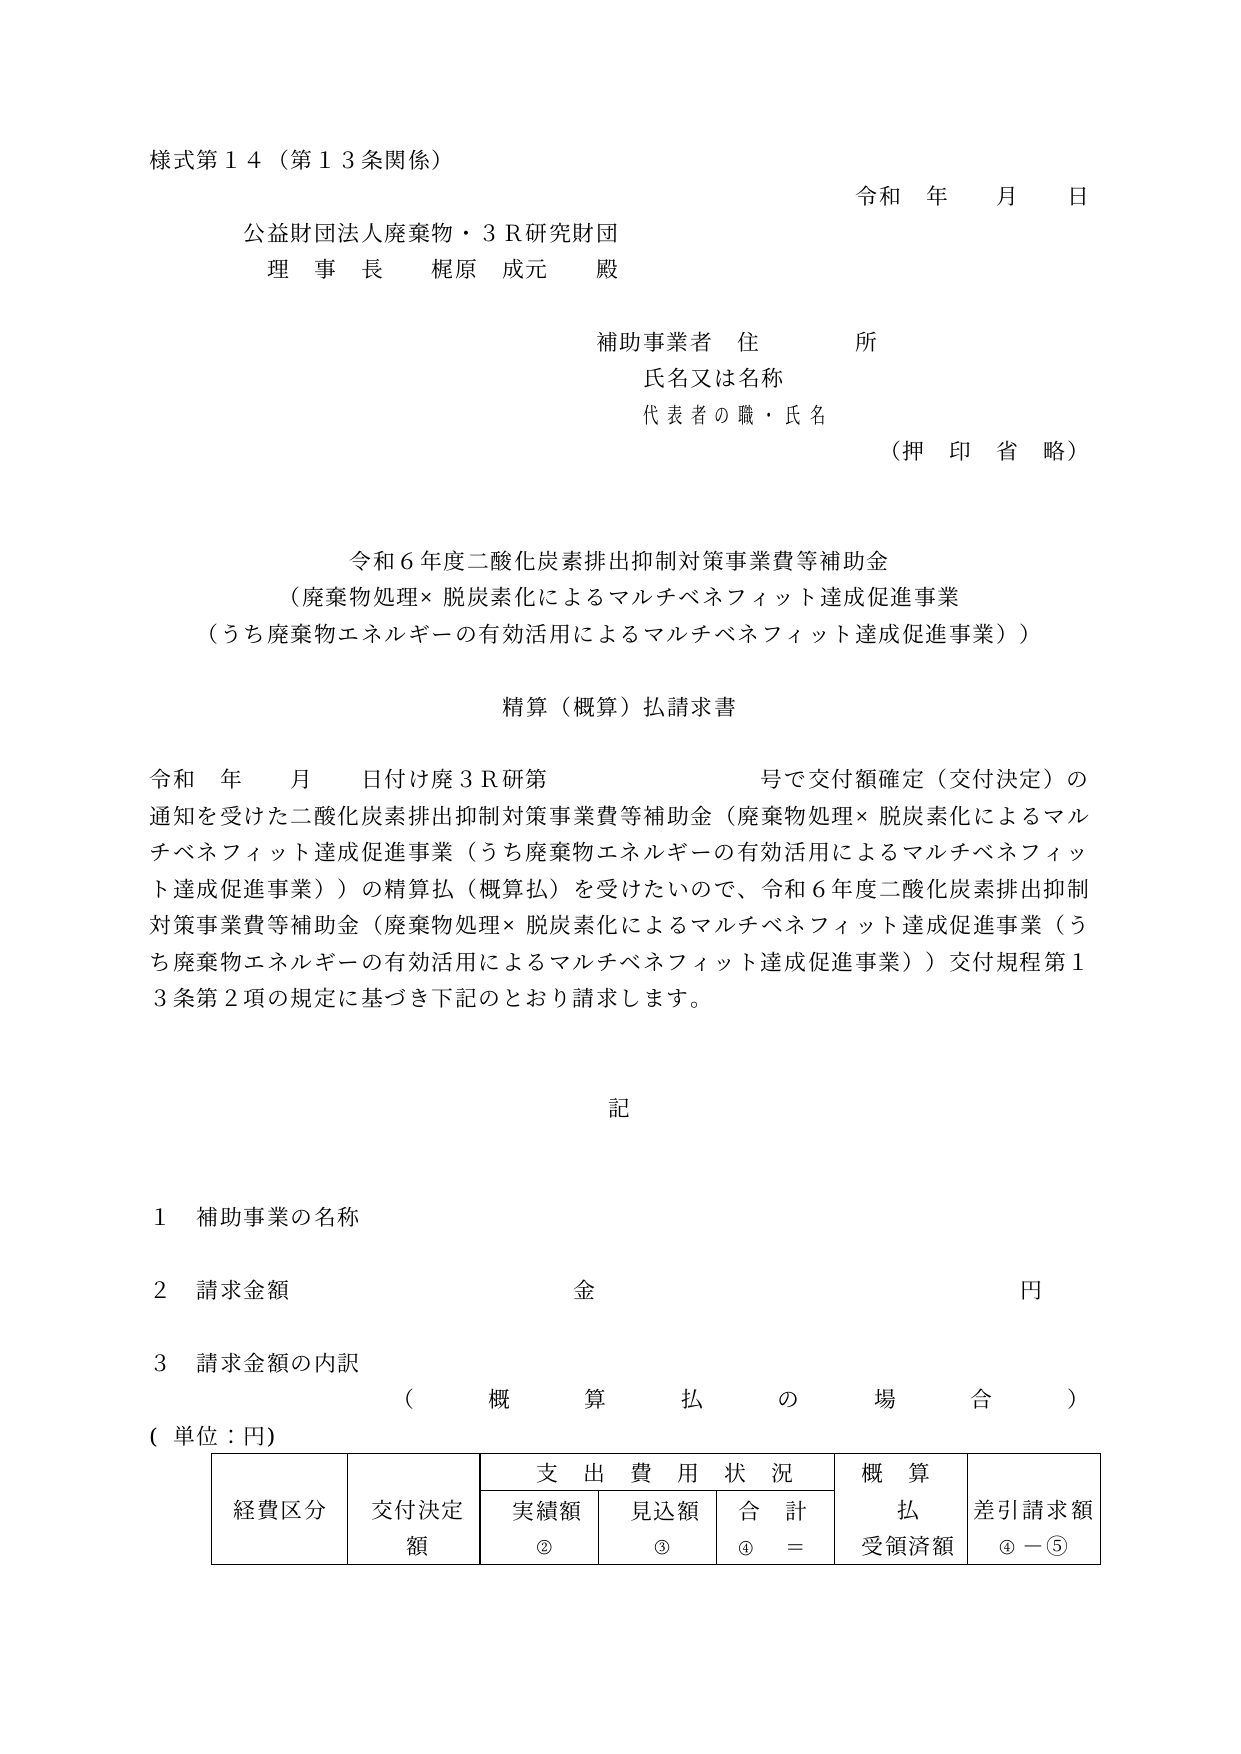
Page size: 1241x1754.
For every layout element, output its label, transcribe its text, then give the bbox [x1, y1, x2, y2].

text 記 [149, 1088, 1091, 1125]
table_header 支 出 費 用 状 況 [481, 1454, 834, 1490]
table_header 交付決定額 ① [348, 1454, 479, 1564]
text （うち廃棄物エネルギーの有効活用によるマルチベネフィット達成促進事業）） [149, 614, 1091, 651]
text 様式第１４（第１３条関係） [149, 140, 1091, 177]
text （廃棄物処理×脱炭素化によるマルチベネフィット達成促進事業 [149, 578, 1091, 614]
text １ 補助事業の名称 [149, 1198, 1091, 1234]
text 理 事 長 梶原 成元 殿 [149, 250, 1091, 286]
text ３ 請求金額の内訳 [149, 1343, 1091, 1380]
text 代表者の職・氏名 [314, 396, 1091, 432]
text 精算（概算）払請求書 [149, 687, 1091, 724]
table_header 差引請求額 ④－⑤ [968, 1454, 1100, 1564]
text （概算払の場合） (単位：円) [149, 1380, 1091, 1453]
table_cell 合 計 ④＝②+③ [717, 1491, 834, 1564]
text 補助事業者 住 所 [149, 323, 1091, 359]
text 公益財団法人廃棄物・３Ｒ研究財団 [149, 213, 1091, 250]
table_cell 実績額 ② [481, 1491, 598, 1564]
text 令和 年 月 日付け廃３Ｒ研第 号で交付額確定（交付決定）の通知を受けた二酸化炭素排出抑制対策事業費等補助金（廃棄物処理×脱炭素化によるマルチベネフィット達成促進事業（うち廃棄物エネルギーの有効活用によるマルチベネフィット達成促進事業））の精算払（概算払）を受けたいので、令和６年度二酸化炭素排出抑制対策事業費等補助金（廃棄物処理×脱炭素化によるマルチベネフィット達成促進事業（うち廃棄物エネルギーの有効活用によるマルチベネフィット達成促進事業））交付規程第１３条第２項の規定に基づき下記のとおり請求します。 [149, 760, 1091, 1015]
table_cell 見込額 ③ [599, 1491, 716, 1564]
text 令和 年 月 日 [149, 177, 1091, 213]
table_header 経費区分 [212, 1454, 347, 1564]
text 令和６年度二酸化炭素排出抑制対策事業費等補助金 [149, 541, 1091, 578]
table_header 概算払 受領済額 ⑤ [835, 1454, 967, 1564]
text 氏名又は名称 [149, 359, 1091, 396]
text （押 印 省 略） [149, 432, 1091, 468]
text ２ 請求金額 金 円 [149, 1271, 1091, 1307]
